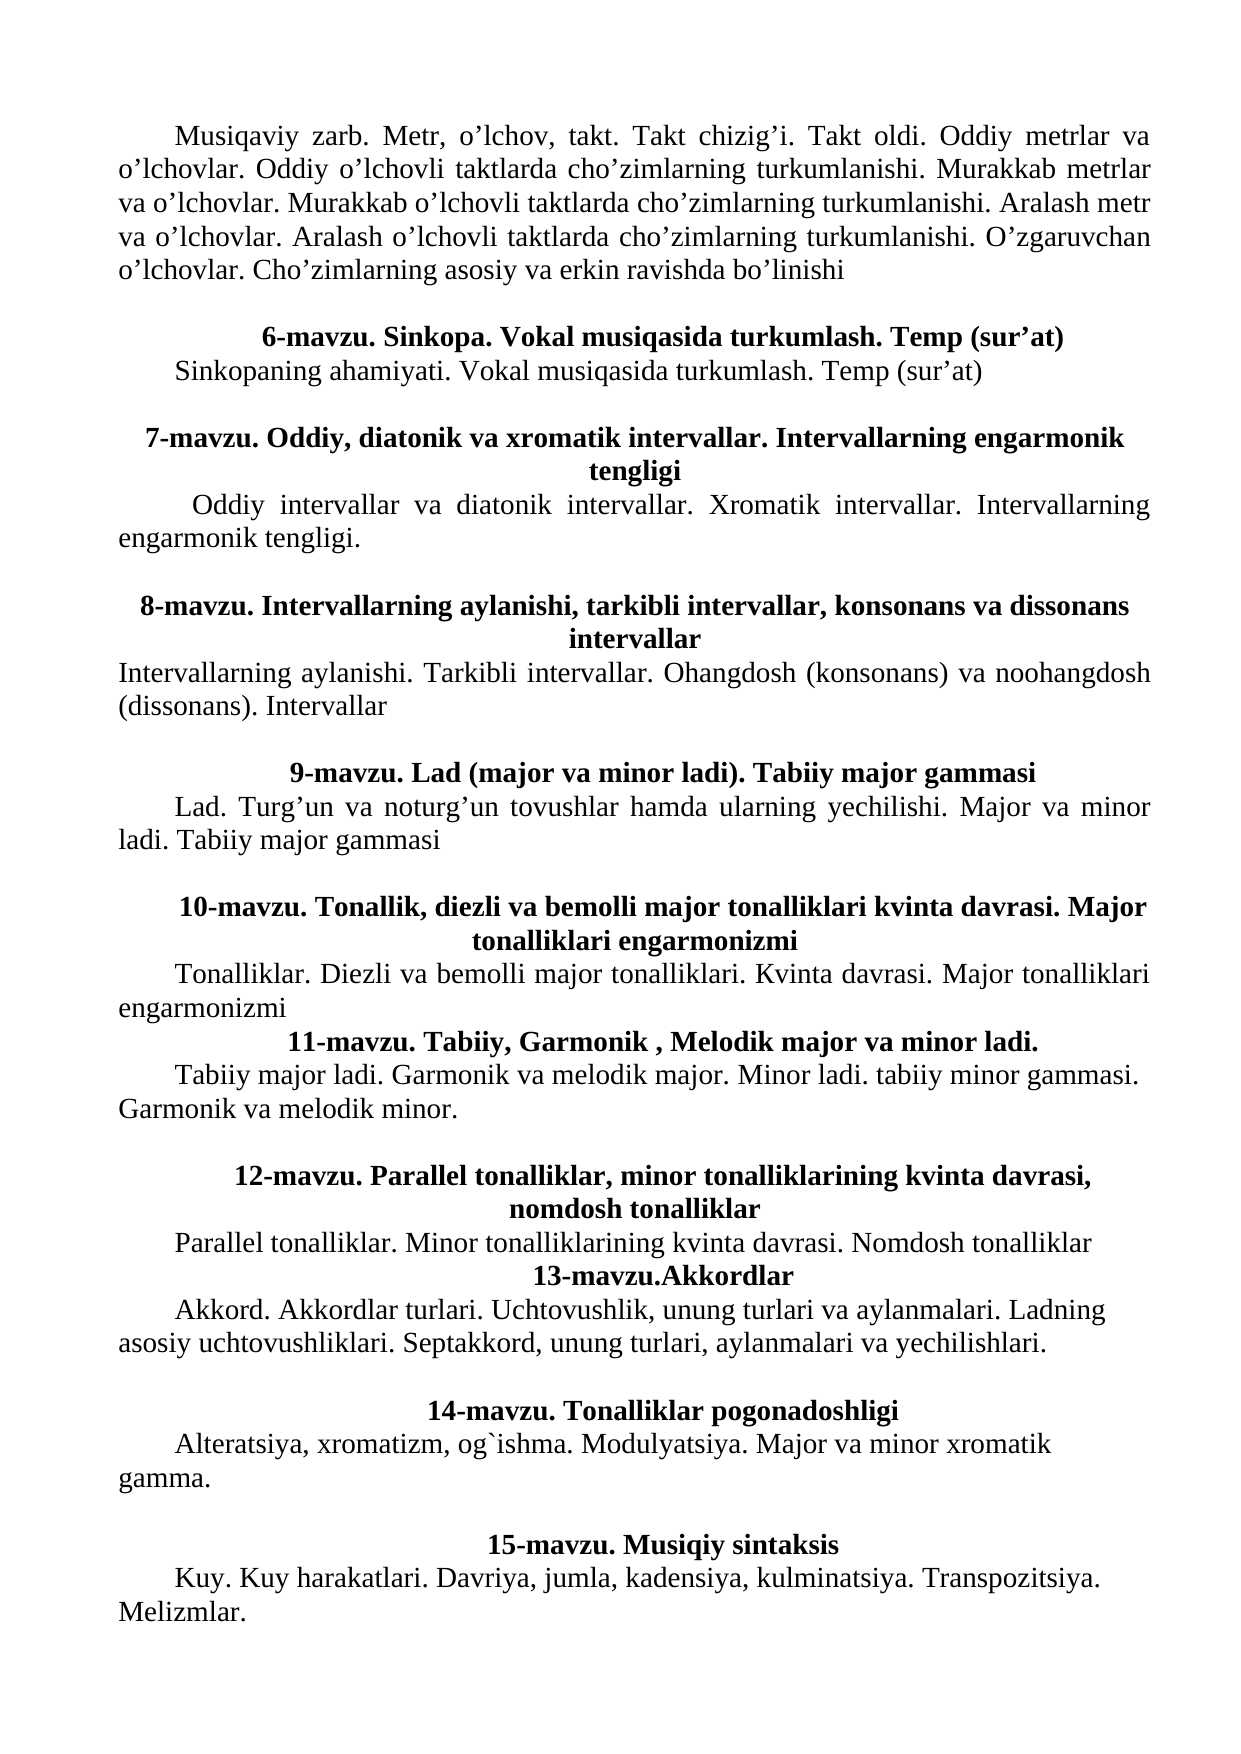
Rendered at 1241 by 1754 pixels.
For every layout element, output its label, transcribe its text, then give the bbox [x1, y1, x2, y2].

text 10-mavzu. Tonallik, diezli va bemolli major tonalliklari kvinta davrasi. Major tonalliklari engarmonizmi [118, 889, 1152, 957]
text Akkord. Akkordlar turlari. Uchtovushlik, unung turlari va aylanmalari. Ladning asosiy uchtovushliklari. Septakkord, unung turlari, aylanmalari va yechilishlari. [118, 1292, 1152, 1359]
text 12-mavzu. Parallel tonalliklar, minor tonalliklarining kvinta davrasi, nomdosh tonalliklar [118, 1158, 1152, 1225]
text 15-mavzu. Musiqiy sintaksis [118, 1527, 1152, 1560]
text 9-mavzu. Lad (major va minor ladi). Tabiiy major gammasi [118, 755, 1152, 789]
text Intervallarning aylanishi. Tarkibli intervallar. Ohangdosh (konsonans) va noohangdosh (dissonans). Intervallar [118, 655, 1152, 722]
text 11-mavzu. Tabiiy, Garmonik , Melodik major va minor ladi. [118, 1024, 1152, 1057]
text 6-mavzu. Sinkopa. Vokal musiqasida turkumlash. Temp (sur’at) [118, 319, 1152, 353]
text Parallel tonalliklar. Minor tonalliklarining kvinta davrasi. Nomdosh tonalliklar [118, 1225, 1152, 1258]
text Musiqaviy zarb. Metr, o’lchov, takt. Takt chizig’i. Takt oldi. Oddiy metrlar va o’lchovlar. Oddiy o’lchovli taktlarda cho’zimlarning turkumlanishi. Murakkab metrlar va o’lchovlar. Murakkab o’lchovli taktlarda cho’zimlarning turkumlanishi. Aralash metr va o’lchovlar. Aralash o’lchovli taktlarda cho’zimlarning turkumlanishi. O’zgaruvchan o’lchovlar. Cho’zimlarning asosiy va erkin ravishda bo’linishi [118, 118, 1152, 286]
text Lad. Turg’un va noturg’un tovushlar hamda ularning yechilishi. Major va minor ladi. Tabiiy major gammasi [118, 789, 1152, 856]
text 13-mavzu.Akkordlar [118, 1258, 1152, 1292]
text Tonalliklar. Diezli va bemolli major tonalliklari. Кvinta davrasi. Major tonalliklari engarmonizmi [118, 957, 1152, 1024]
text Tabiiy major ladi. Garmonik va melodik major. Minor ladi. tabiiy minor gammasi. Garmonik va melodik minor. [118, 1057, 1152, 1124]
text 8-mavzu. Intervallarning aylanishi, tarkibli intervallar, konsonans va dissonans intervallar [118, 588, 1152, 655]
text Alteratsiya, xromatizm, og`ishma. Modulyatsiya. Major va minor xromatik gamma. [118, 1426, 1152, 1493]
text 7-mavzu. Oddiy, diatonik va xromatik intervallar. Intervallarning engarmonik tengligi [118, 420, 1152, 487]
text Sinkopaning ahamiyati. Vokal musiqasida turkumlash. Temp (sur’at) [118, 353, 1152, 386]
text Oddiy intervallar va diatonik intervallar. Xromatik intervallar. Intervallarning engarmonik tengligi. [118, 487, 1152, 554]
text 14-mavzu. Tonalliklar pogonadoshligi [118, 1393, 1152, 1426]
text Kuy. Kuy harakatlari. Davriya, jumla, kadensiya, kulminatsiya. Transpozitsiya. Melizmlar. [118, 1560, 1152, 1627]
